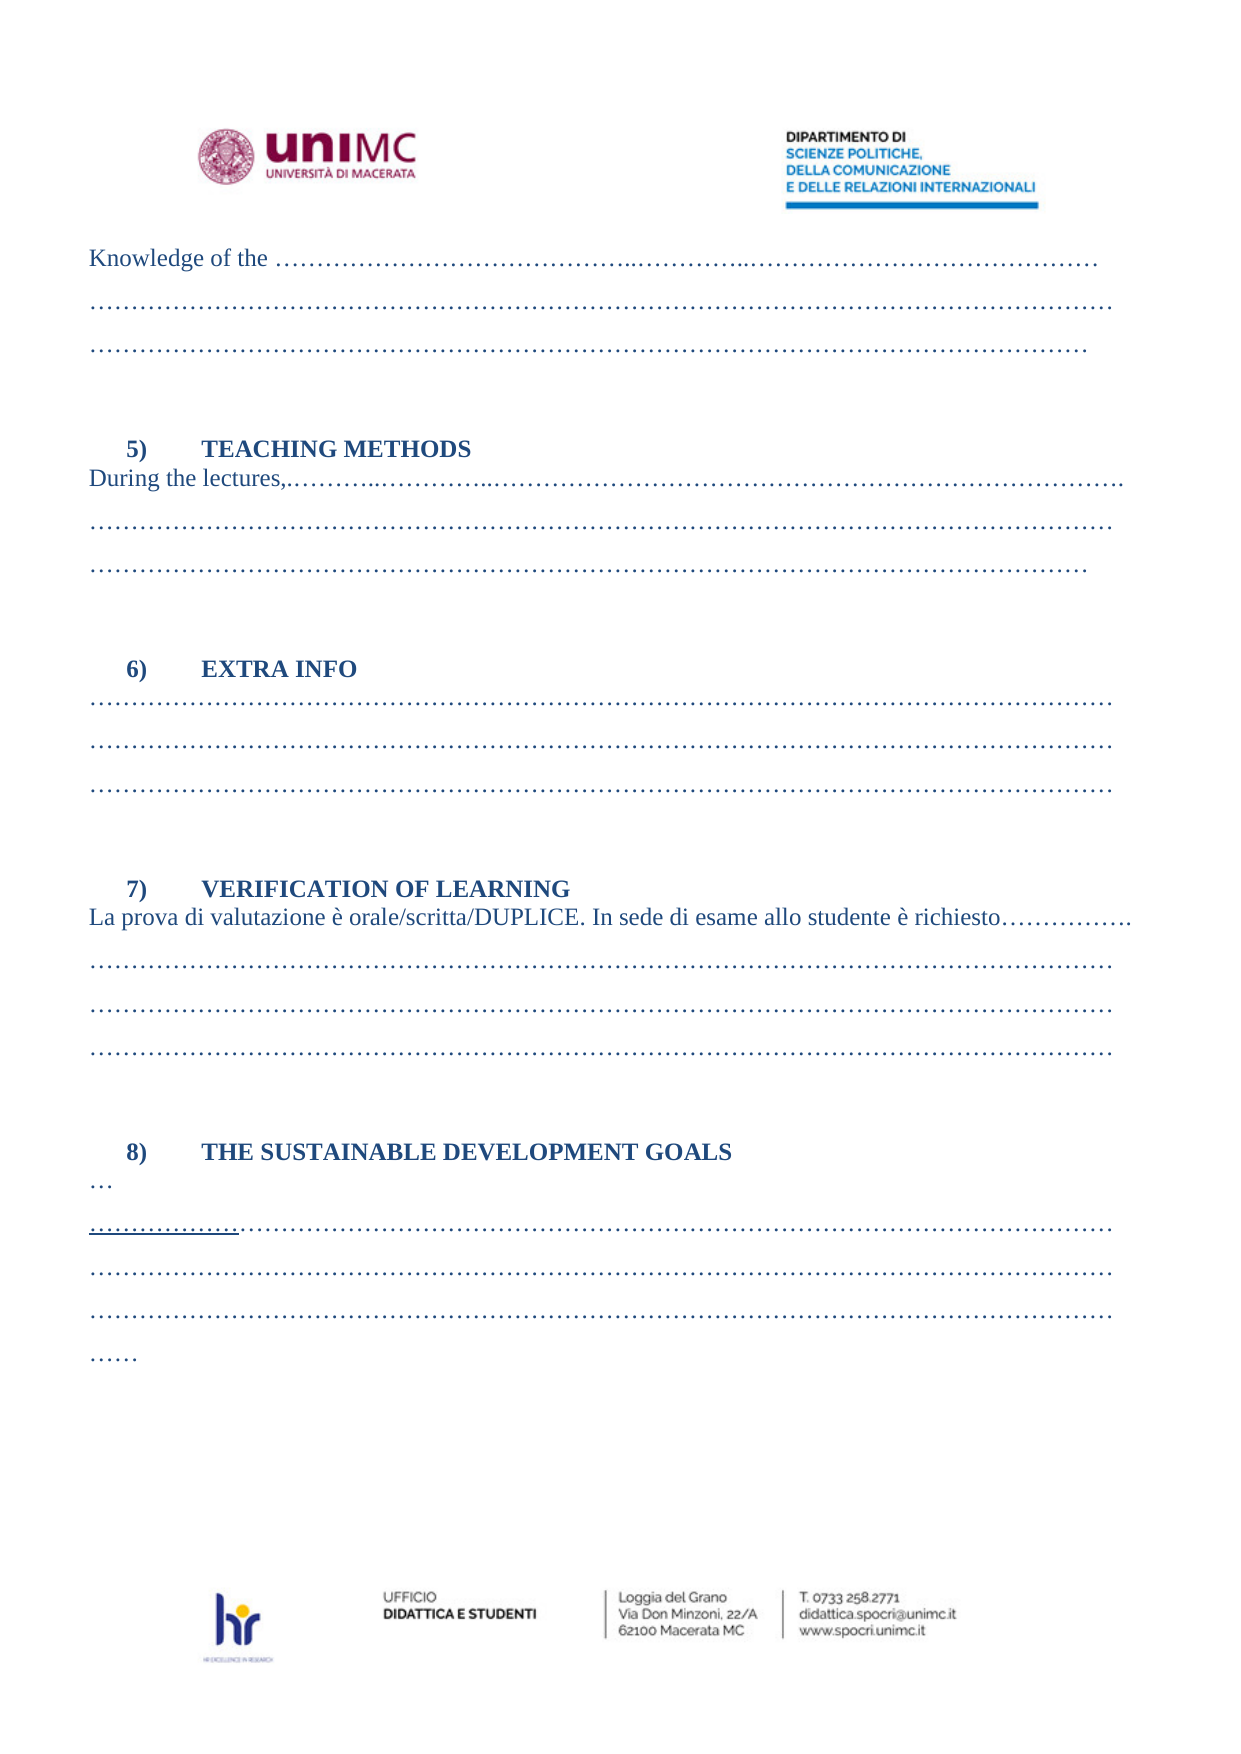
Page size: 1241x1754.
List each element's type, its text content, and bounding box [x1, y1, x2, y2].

list VERIFICATION OF LEARNING [126, 874, 1137, 902]
text ……………………………………………………………………………………………………………………………………………………………………………………………………………………… [89, 286, 1137, 358]
list EXTRA INFO [126, 654, 1137, 682]
picture [88, 73, 1138, 214]
list THE SUSTAINABLE DEVELOPMENT GOALS [126, 1137, 1137, 1165]
text During the lectures,.………..…………..…………………………………………………………………. [89, 463, 1137, 491]
text Knowledge of the ……………………………………..…………..…………………………………… [89, 243, 1137, 271]
list TEACHING METHODS [126, 434, 1137, 463]
text ……………………………………………………………………………………………………………………………………………………………………………………………………………………………………………………………………………………………………………………………………………… [89, 1165, 1137, 1367]
picture [89, 1544, 1138, 1682]
text ……………………………………………………………………………………………………………………………………………………………………………………………………………………………………………………………………………………………………………………………………… [89, 682, 1137, 797]
text La prova di valutazione è orale/scritta/DUPLICE. In sede di esame allo studente è richiesto……………. ……………………………………………………………………………………………………………………………………………………………………………………………………………………………………………………………………………………………………………………………………… [89, 902, 1137, 1061]
text ……………………………………………………………………………………………………………………………………………………………………………………………………………………… [89, 506, 1137, 578]
